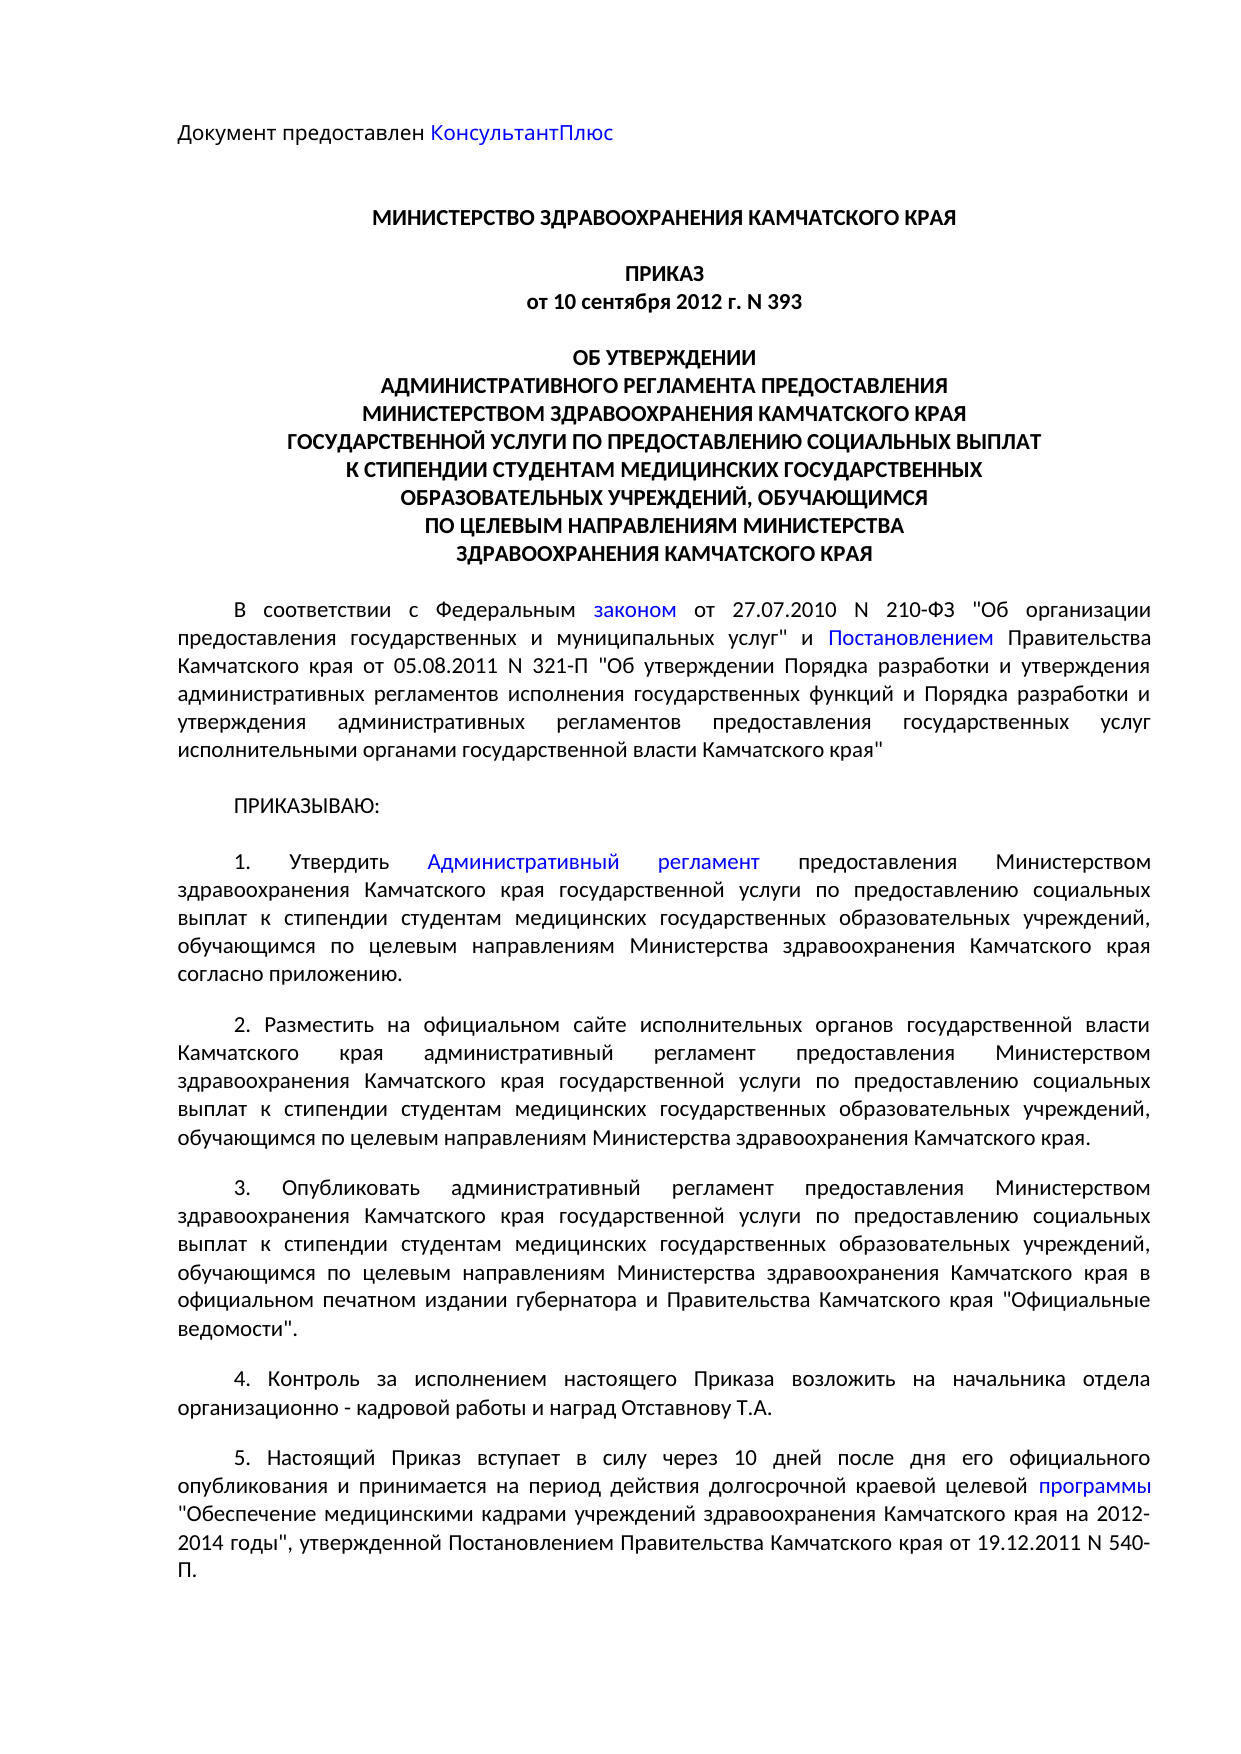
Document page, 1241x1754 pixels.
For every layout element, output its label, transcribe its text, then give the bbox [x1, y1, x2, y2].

text 4. Контроль за исполнением настоящего Приказа возложить на начальника отдела организационно - кадровой работы и наград Отставнову Т.А. [177, 1364, 1152, 1421]
title МИНИСТЕРСТВО ЗДРАВООХРАНЕНИЯ КАМЧАТСКОГО КРАЯ [177, 203, 1152, 231]
title Документ предоставлен КонсультантПлюс [177, 118, 1152, 175]
text 1. Утвердить Административный регламент предоставления Министерством здравоохранения Камчатского края государственной услуги по предоставлению социальных выплат к стипендии студентам медицинских государственных образовательных учреждений, обучающимся по целевым направлениям Министерства здравоохранения Камчатского края согласно приложению. [177, 847, 1152, 988]
title ГОСУДАРСТВЕННОЙ УСЛУГИ ПО ПРЕДОСТАВЛЕНИЮ СОЦИАЛЬНЫХ ВЫПЛАТ [177, 427, 1152, 455]
text В соответствии с Федеральным законом от 27.07.2010 N 210-ФЗ "Об организации предоставления государственных и муниципальных услуг" и Постановлением Правительства Камчатского края от 05.08.2011 N 321-П "Об утверждении Порядка разработки и утверждения административных регламентов исполнения государственных функций и Порядка разработки и утверждения административных регламентов предоставления государственных услуг исполнительными органами государственной власти Камчатского края" [177, 595, 1152, 763]
text 2. Разместить на официальном сайте исполнительных органов государственной власти Камчатского края административный регламент предоставления Министерством здравоохранения Камчатского края государственной услуги по предоставлению социальных выплат к стипендии студентам медицинских государственных образовательных учреждений, обучающимся по целевым направлениям Министерства здравоохранения Камчатского края. [177, 1011, 1152, 1151]
title АДМИНИСТРАТИВНОГО РЕГЛАМЕНТА ПРЕДОСТАВЛЕНИЯ [177, 371, 1152, 399]
text 3. Опубликовать административный регламент предоставления Министерством здравоохранения Камчатского края государственной услуги по предоставлению социальных выплат к стипендии студентам медицинских государственных образовательных учреждений, обучающимся по целевым направлениям Министерства здравоохранения Камчатского края в официальном печатном издании губернатора и Правительства Камчатского края "Официальные ведомости". [177, 1173, 1152, 1342]
title МИНИСТЕРСТВОМ ЗДРАВООХРАНЕНИЯ КАМЧАТСКОГО КРАЯ [177, 399, 1152, 427]
title ПО ЦЕЛЕВЫМ НАПРАВЛЕНИЯМ МИНИСТЕРСТВА [177, 511, 1152, 539]
title ПРИКАЗ [177, 259, 1152, 287]
title К СТИПЕНДИИ СТУДЕНТАМ МЕДИЦИНСКИХ ГОСУДАРСТВЕННЫХ [177, 455, 1152, 483]
text ПРИКАЗЫВАЮ: [177, 791, 1152, 819]
text 5. Настоящий Приказ вступает в силу через 10 дней после дня его официального опубликования и принимается на период действия долгосрочной краевой целевой программы "Обеспечение медицинскими кадрами учреждений здравоохранения Камчатского края на 2012-2014 годы", утвержденной Постановлением Правительства Камчатского края от 19.12.2011 N 540-П. [177, 1443, 1152, 1584]
title ОБРАЗОВАТЕЛЬНЫХ УЧРЕЖДЕНИЙ, ОБУЧАЮЩИМСЯ [177, 483, 1152, 511]
title от 10 сентября 2012 г. N 393 [177, 287, 1152, 315]
title ЗДРАВООХРАНЕНИЯ КАМЧАТСКОГО КРАЯ [177, 539, 1152, 567]
title ОБ УТВЕРЖДЕНИИ [177, 343, 1152, 371]
